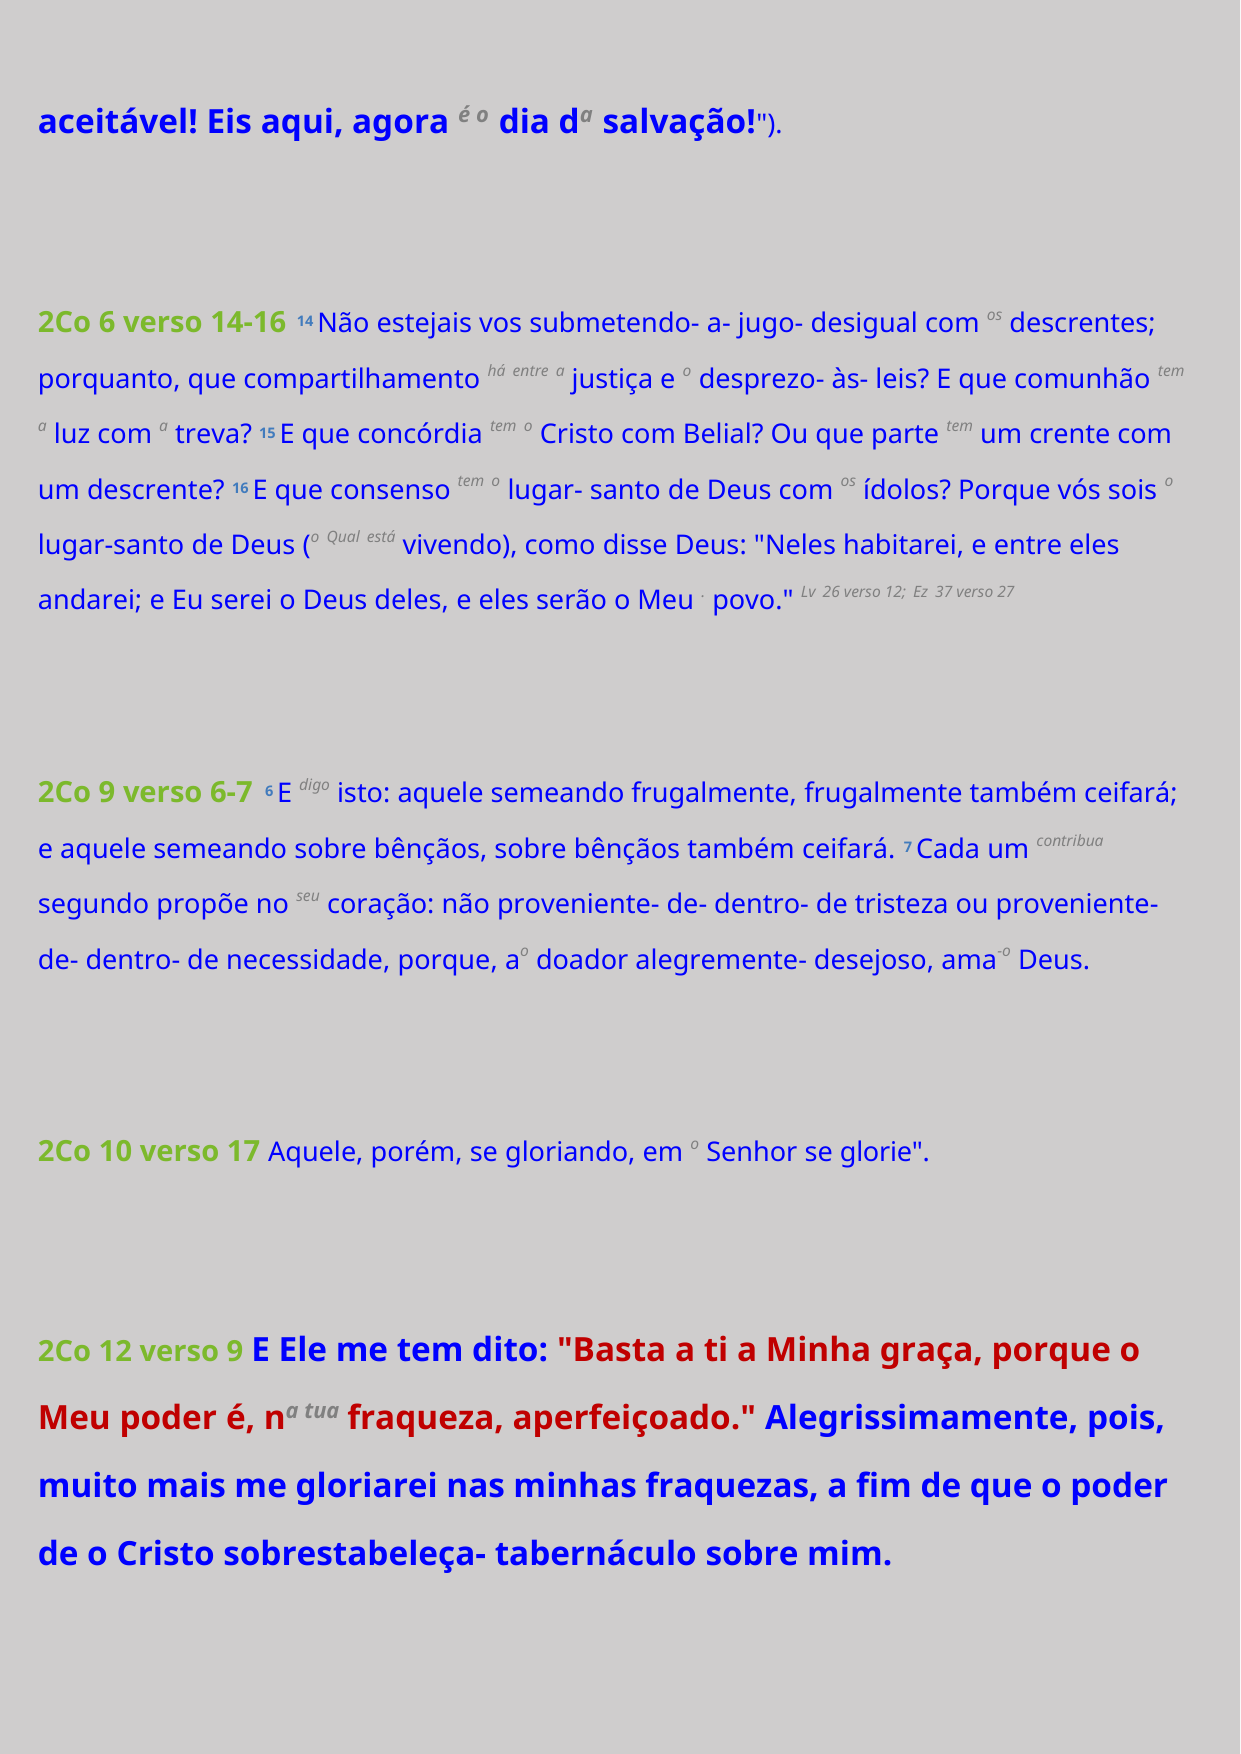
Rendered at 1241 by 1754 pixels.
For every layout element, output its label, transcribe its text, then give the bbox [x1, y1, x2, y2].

text 2Co 6 verso 14-16 14 Não estejais vos submetendo- a- jugo- desigual com os descrentes; porquanto, que compartilhamento há entre a justiça e o desprezo- às- leis? E que comunhão tem a luz com a treva? 15 E que concórdia tem o Cristo com Belial? Ou que parte tem um crente com um descrente? 16 E que consenso tem o lugar- santo de Deus com os ídolos? Porque vós sois o lugar-santo de Deus (o Qual está vivendo), como disse Deus: "Neles habitarei, e entre eles andarei; e Eu serei o Deus deles, e eles serão o Meu . povo." Lv 26 verso 12; Ez 37 verso 27 [38, 301, 1197, 618]
text 2Co 10 verso 17 Aquele, porém, se gloriando, em o Senhor se glorie". [38, 1131, 1215, 1170]
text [38, 98, 1180, 143]
text 2Co 12 verso 9 E Ele me tem dito: "Basta a ti a Minha graça, porque o Meu poder é, na tua fraqueza, aperfeiçoado." Alegrissimamente, pois, muito mais me gloriarei nas minhas fraquezas, a fim de que o poder de o Cristo sobrestabeleça- tabernáculo sobre mim. [38, 1326, 1215, 1575]
text 2Co 9 verso 6-7 6 E digo isto: aquele semeando frugalmente, frugalmente também ceifará; e aquele semeando sobre bênçãos, sobre bênçãos também ceifará. 7 Cada um contribua segundo propõe no seu coração: não proveniente- de- dentro- de tristeza ou proveniente- de- dentro- de necessidade, porque, ao doador alegremente- desejoso, ama-o Deus. [38, 771, 1193, 977]
